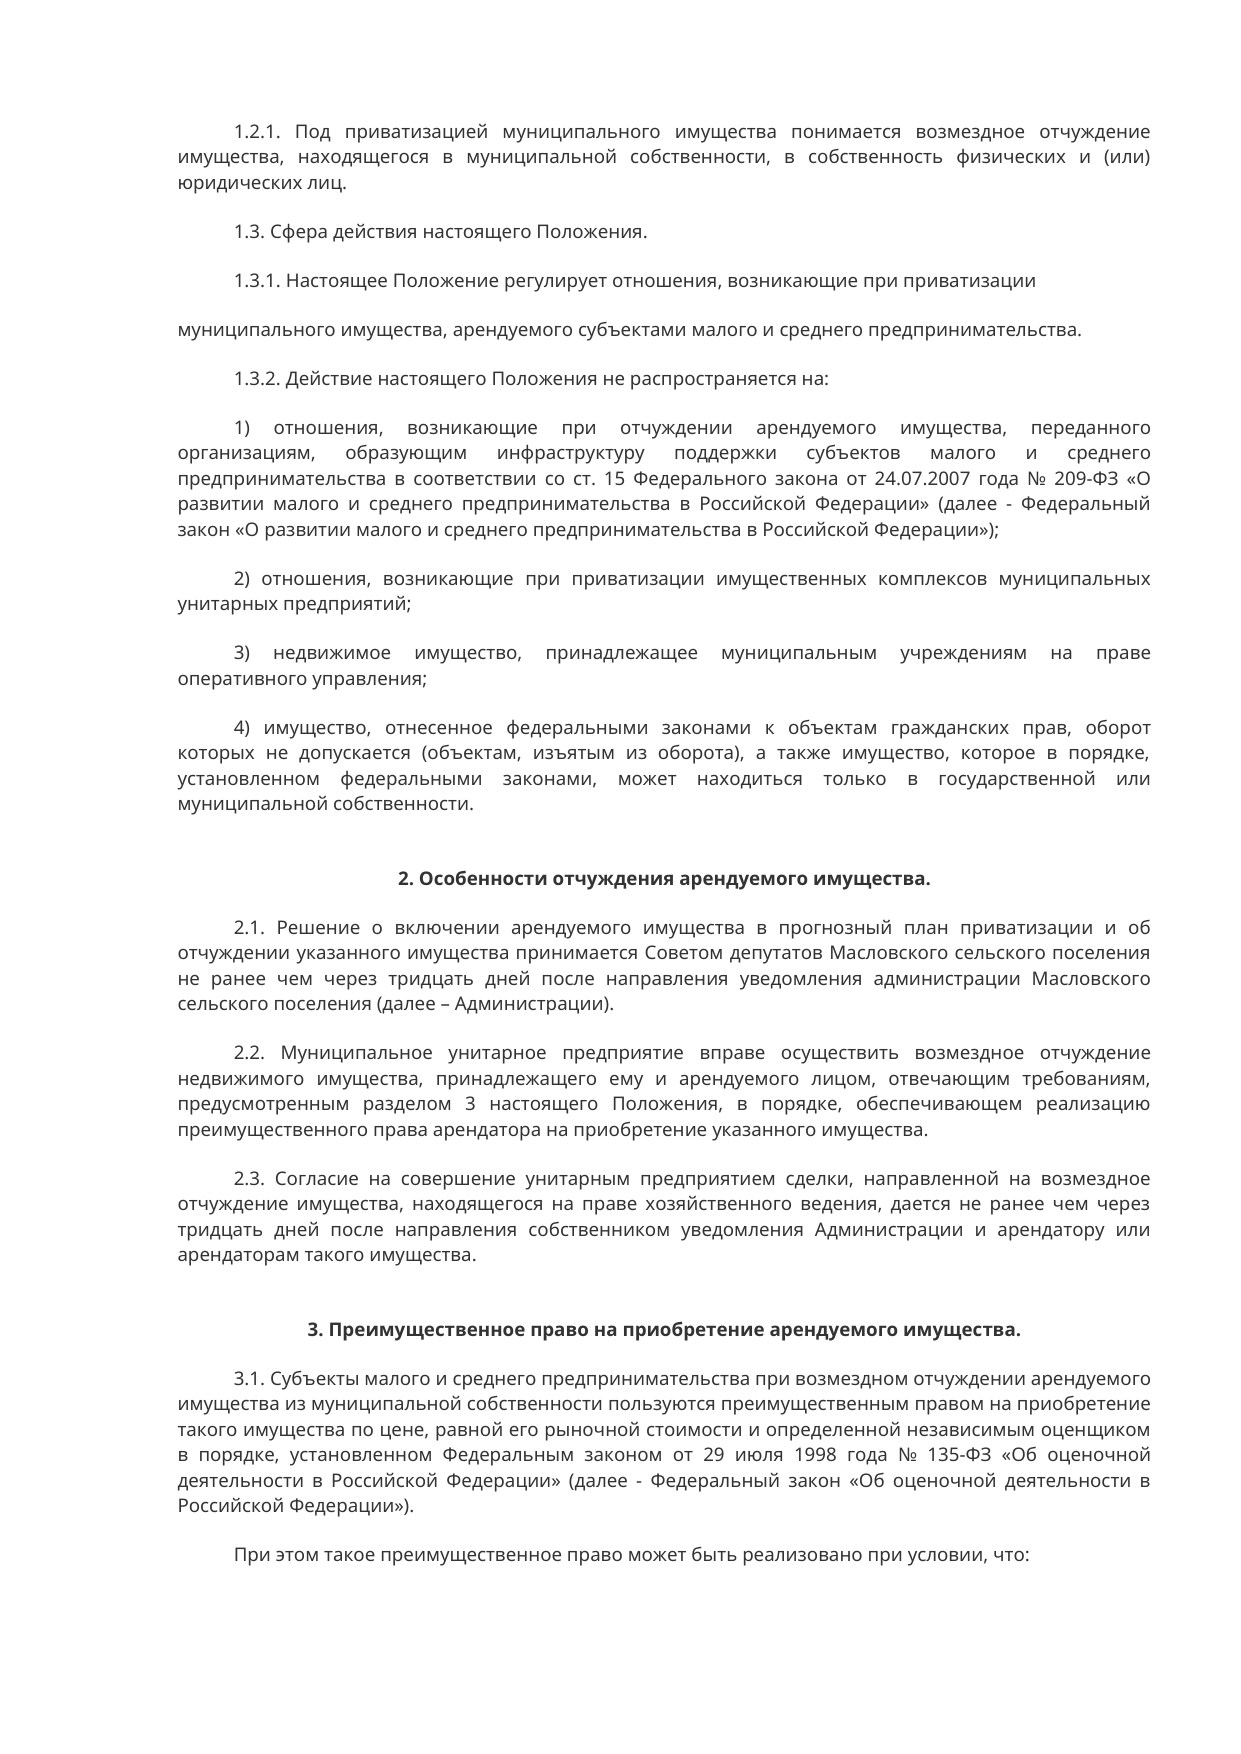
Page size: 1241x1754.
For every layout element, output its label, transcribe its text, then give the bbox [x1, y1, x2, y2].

text 3) недвижимое имущество, принадлежащее муниципальным учреждениям на праве оперативного управления; [177, 639, 1152, 691]
text 1.3.2. Действие настоящего Положения не распространяется на: [177, 365, 1152, 391]
text 1) отношения, возникающие при отчуждении арендуемого имущества, переданного организациям, образующим инфраструктуру поддержки субъектов малого и среднего предпринимательства в соответствии со ст. 15 Федерального закона от 24.07.2007 года № 209-ФЗ «О развитии малого и среднего предпринимательства в Российской Федерации» (далее - Федеральный закон «О развитии малого и среднего предпринимательства в Российской Федерации»); [177, 414, 1152, 542]
text 2.2. Муниципальное унитарное предприятие вправе осуществить возмездное отчуждение недвижимого имущества, принадлежащего ему и арендуемого лицом, отвечающим требованиям, предусмотренным разделом 3 настоящего Положения, в порядке, обеспечивающем реализацию преимущественного права арендатора на приобретение указанного имущества. [177, 1039, 1152, 1142]
text 2) отношения, возникающие при приватизации имущественных комплексов муниципальных унитарных предприятий; [177, 565, 1152, 616]
text При этом такое преимущественное право может быть реализовано при условии, что: [177, 1542, 1152, 1567]
text 1.3.1. Настоящее Положение регулирует отношения, возникающие при приватизации [177, 267, 1152, 293]
text 1.3. Сфера действия настоящего Положения. [177, 218, 1152, 244]
text 4) имущество, отнесенное федеральными законами к объектам гражданских прав, оборот которых не допускается (объектам, изъятым из оборота), а также имущество, которое в порядке, установленном федеральными законами, может находиться только в государственной или муниципальной собственности. [177, 714, 1152, 816]
text 2.3. Согласие на совершение унитарным предприятием сделки, направленной на возмездное отчуждение имущества, находящегося на праве хозяйственного ведения, дается не ранее чем через тридцать дней после направления собственником уведомления Администрации и арендатору или арендаторам такого имущества. [177, 1165, 1152, 1267]
text 2. Особенности отчуждения арендуемого имущества. [177, 865, 1152, 891]
text 2.1. Решение о включении арендуемого имущества в прогнозный план приватизации и об отчуждении указанного имущества принимается Советом депутатов Масловского сельского поселения не ранее чем через тридцать дней после направления уведомления администрации Масловского сельского поселения (далее – Администрации). [177, 914, 1152, 1016]
text 3.1. Субъекты малого и среднего предпринимательства при возмездном отчуждении арендуемого имущества из муниципальной собственности пользуются преимущественным правом на приобретение такого имущества по цене, равной его рыночной стоимости и определенной независимым оценщиком в порядке, установленном Федеральным законом от 29 июля 1998 года № 135-ФЗ «Об оценочной деятельности в Российской Федерации» (далее - Федеральный закон «Об оценочной деятельности в Российской Федерации»). [177, 1365, 1152, 1518]
text муниципального имущества, арендуемого субъектами малого и среднего предпринимательства. [177, 316, 1152, 342]
text 3. Преимущественное право на приобретение арендуемого имущества. [177, 1316, 1152, 1342]
text 1.2.1. Под приватизацией муниципального имущества понимается возмездное отчуждение имущества, находящегося в муниципальной собственности, в собственность физических и (или) юридических лиц. [177, 118, 1152, 195]
